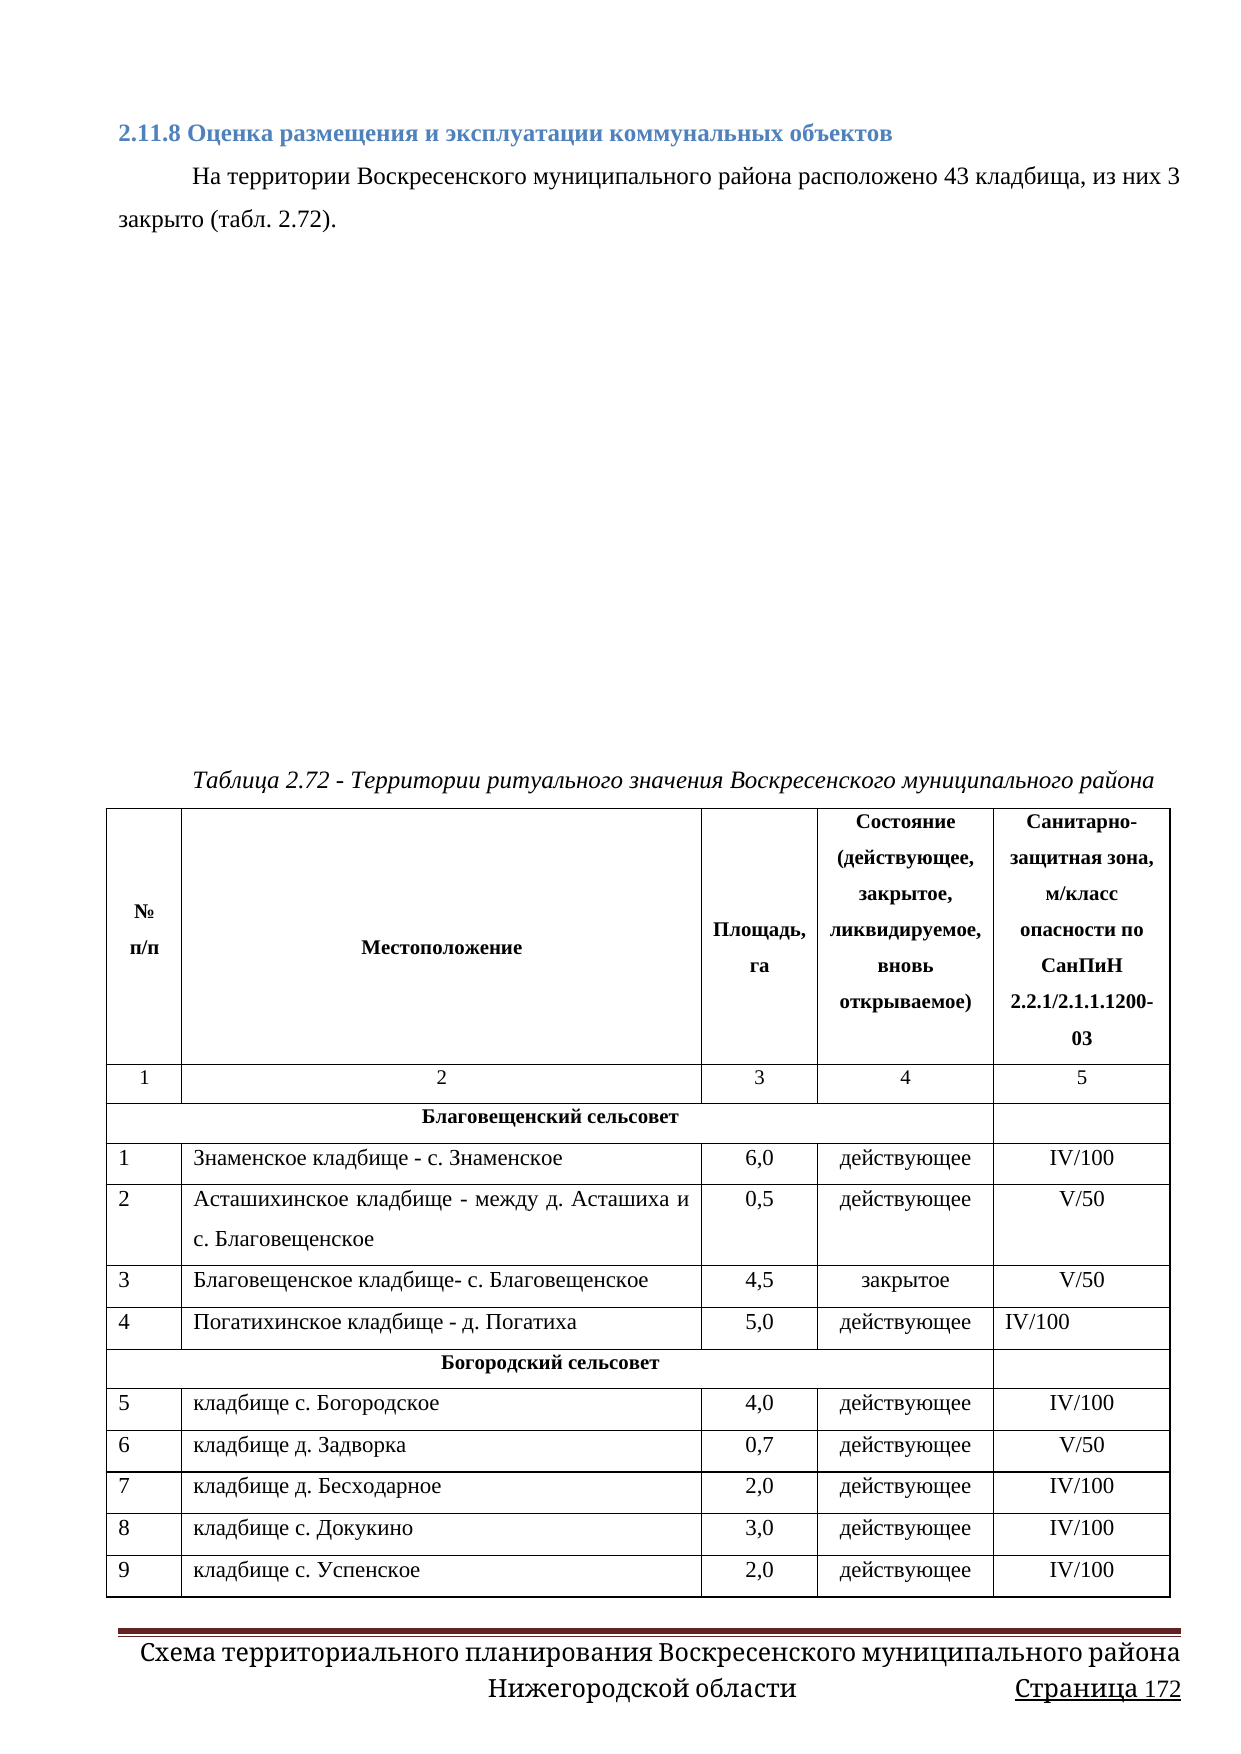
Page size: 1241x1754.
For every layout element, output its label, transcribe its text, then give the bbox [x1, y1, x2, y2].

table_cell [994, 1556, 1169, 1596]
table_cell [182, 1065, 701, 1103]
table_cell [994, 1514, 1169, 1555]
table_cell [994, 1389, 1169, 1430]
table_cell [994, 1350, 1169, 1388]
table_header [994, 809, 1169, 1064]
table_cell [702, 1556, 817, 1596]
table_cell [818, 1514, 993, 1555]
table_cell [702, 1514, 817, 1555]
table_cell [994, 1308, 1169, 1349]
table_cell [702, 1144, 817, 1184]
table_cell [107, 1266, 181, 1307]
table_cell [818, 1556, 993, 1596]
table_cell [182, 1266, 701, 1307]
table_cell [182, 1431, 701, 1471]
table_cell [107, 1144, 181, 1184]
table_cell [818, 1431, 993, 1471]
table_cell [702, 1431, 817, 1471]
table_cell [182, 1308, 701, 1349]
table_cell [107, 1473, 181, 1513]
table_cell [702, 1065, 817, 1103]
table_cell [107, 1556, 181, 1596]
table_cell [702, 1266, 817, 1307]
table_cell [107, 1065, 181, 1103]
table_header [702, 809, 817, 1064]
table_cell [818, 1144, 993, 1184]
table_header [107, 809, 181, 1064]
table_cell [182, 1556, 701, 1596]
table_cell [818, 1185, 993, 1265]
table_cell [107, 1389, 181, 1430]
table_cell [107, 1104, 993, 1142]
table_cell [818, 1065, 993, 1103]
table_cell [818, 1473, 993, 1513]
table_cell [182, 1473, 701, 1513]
subtitle 2.11.8 Оценка размещения и эксплуатации коммунальных объектов [118, 118, 1181, 147]
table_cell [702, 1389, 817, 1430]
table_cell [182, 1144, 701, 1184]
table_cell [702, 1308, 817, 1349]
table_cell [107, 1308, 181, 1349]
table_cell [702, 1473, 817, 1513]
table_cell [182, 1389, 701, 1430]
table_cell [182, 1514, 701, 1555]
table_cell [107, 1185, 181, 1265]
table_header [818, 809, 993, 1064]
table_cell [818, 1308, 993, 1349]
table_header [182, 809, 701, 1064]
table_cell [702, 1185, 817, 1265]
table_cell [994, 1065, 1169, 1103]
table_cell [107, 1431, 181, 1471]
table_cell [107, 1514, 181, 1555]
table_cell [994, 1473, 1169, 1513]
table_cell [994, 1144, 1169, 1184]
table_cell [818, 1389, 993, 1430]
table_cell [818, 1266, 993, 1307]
text Таблица 2.72 - Территории ритуального значения Воскресенского муниципального района [118, 765, 1181, 794]
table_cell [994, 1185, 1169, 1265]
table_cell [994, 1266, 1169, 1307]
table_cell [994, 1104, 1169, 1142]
text На территории Воскресенского муниципального района расположено 43 кладбища, из них 3 закрыто (табл. 2.72). [118, 161, 1181, 233]
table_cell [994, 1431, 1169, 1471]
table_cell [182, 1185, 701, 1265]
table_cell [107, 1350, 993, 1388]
